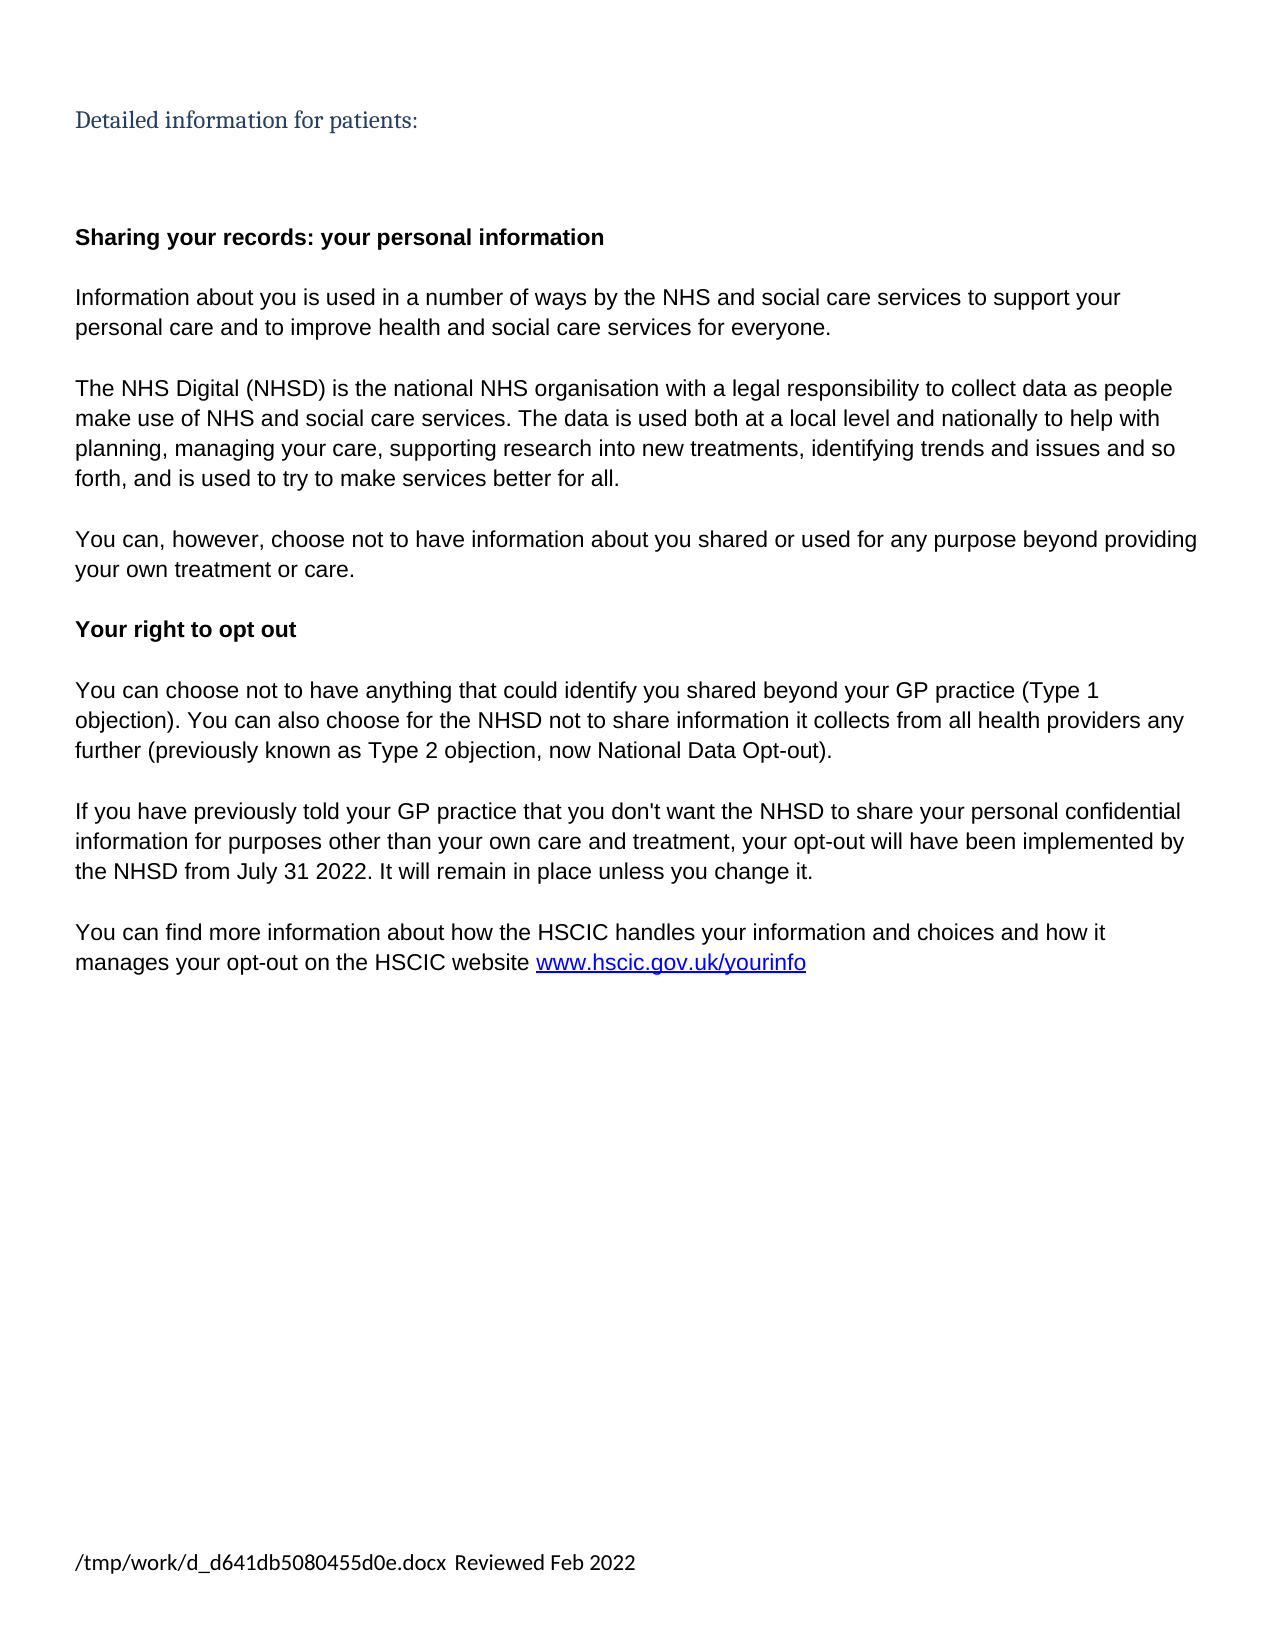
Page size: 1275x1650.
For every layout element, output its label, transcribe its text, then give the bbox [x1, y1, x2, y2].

subtitle Detailed information for patients: [75, 106, 1200, 135]
text Sharing your records: your personal information Information about you is used in a number of ways by the NHS and social care services to support your personal care and to improve health and social care services for everyone. The NHS Digital (NHSD) is the national NHS organisation with a legal responsibility to collect data as people make use of NHS and social care services. The data is used both at a local level and nationally to help with planning, managing your care, supporting research into new treatments, identifying trends and issues and so forth, and is used to try to make services better for all. You can, however, choose not to have information about you shared or used for any purpose beyond providing your own treatment or care. Your right to opt out You can choose not to have anything that could identify you shared beyond your GP practice (Type 1 objection). You can also choose for the NHSD not to share information it collects from all health providers any further (previously known as Type 2 objection, now National Data Opt-out). If you have previously told your GP practice that you don't want the NHSD to share your personal confidential information for purposes other than your own care and treatment, your opt-out will have been implemented by the NHSD from July 31 2022. It will remain in place unless you change it. You can find more information about how the HSCIC handles your information and choices and how it manages your opt-out on the HSCIC website www.hscic.gov.uk/yourinfo [75, 224, 1200, 1037]
